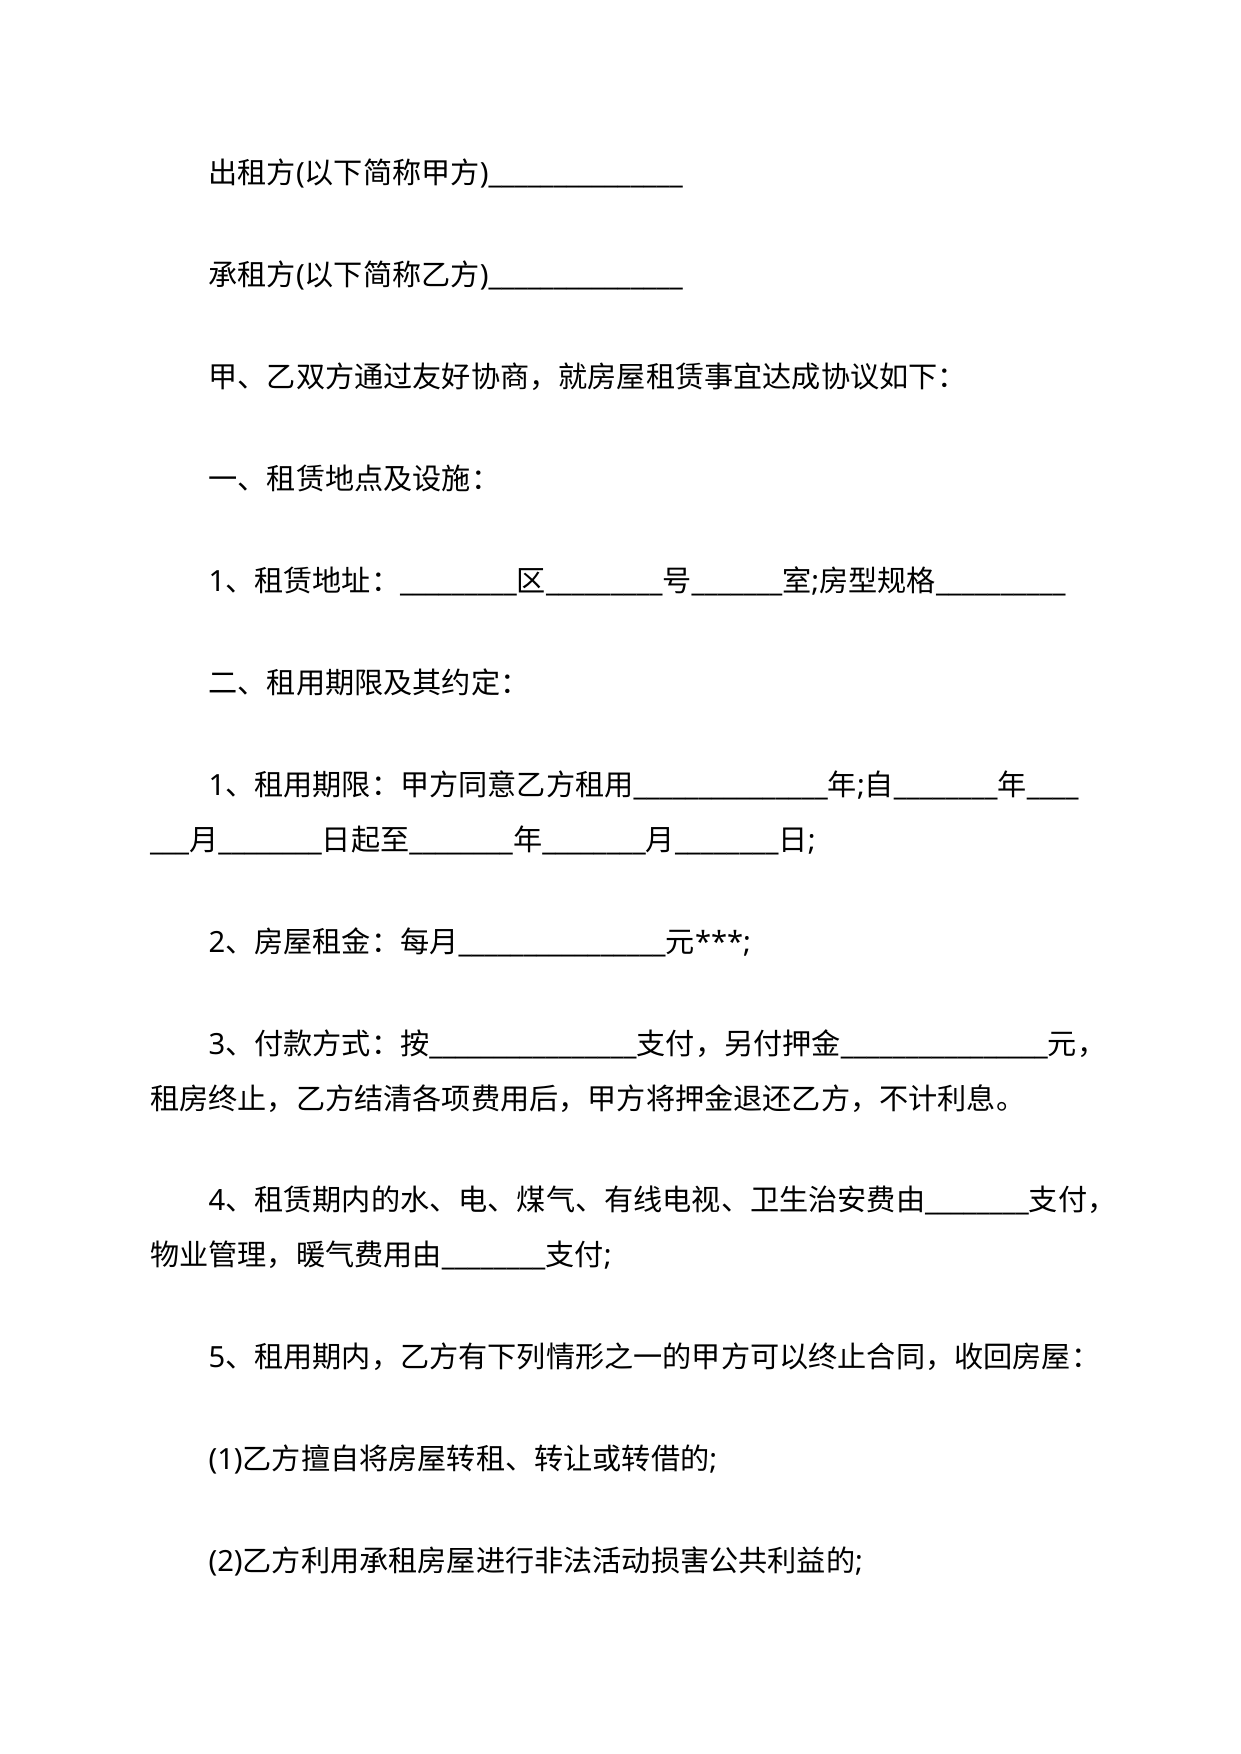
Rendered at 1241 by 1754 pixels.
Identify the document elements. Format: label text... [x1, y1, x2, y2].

text (1)乙方擅自将房屋转租、转让或转借的; [150, 1436, 1090, 1478]
text (2)乙方利用承租房屋进行非法活动损害公共利益的; [150, 1538, 1090, 1580]
text 承租方(以下简称乙方)_______________ [150, 252, 1090, 294]
text 二、租用期限及其约定： [150, 659, 1090, 702]
text 3、付款方式：按________________支付，另付押金________________元，租房终止，乙方结清各项费用后，甲方将押金退还乙方，不计利息。 [150, 1020, 1090, 1117]
text 出租方(以下简称甲方)_______________ [150, 150, 1090, 192]
text 1、租赁地址：_________区_________号_______室;房型规格__________ [150, 557, 1090, 600]
text 甲、乙双方通过友好协商，就房屋租赁事宜达成协议如下： [150, 354, 1090, 396]
text 2、房屋租金：每月________________元***; [150, 918, 1090, 961]
text 一、租赁地点及设施： [150, 456, 1090, 498]
text 1、租用期限：甲方同意乙方租用_______________年;自________年_______月________日起至________年________月________日; [150, 761, 1090, 859]
text 5、租用期内，乙方有下列情形之一的甲方可以终止合同，收回房屋： [150, 1334, 1090, 1376]
text 4、租赁期内的水、电、煤气、有线电视、卫生治安费由________支付，物业管理，暖气费用由________支付; [150, 1177, 1090, 1274]
